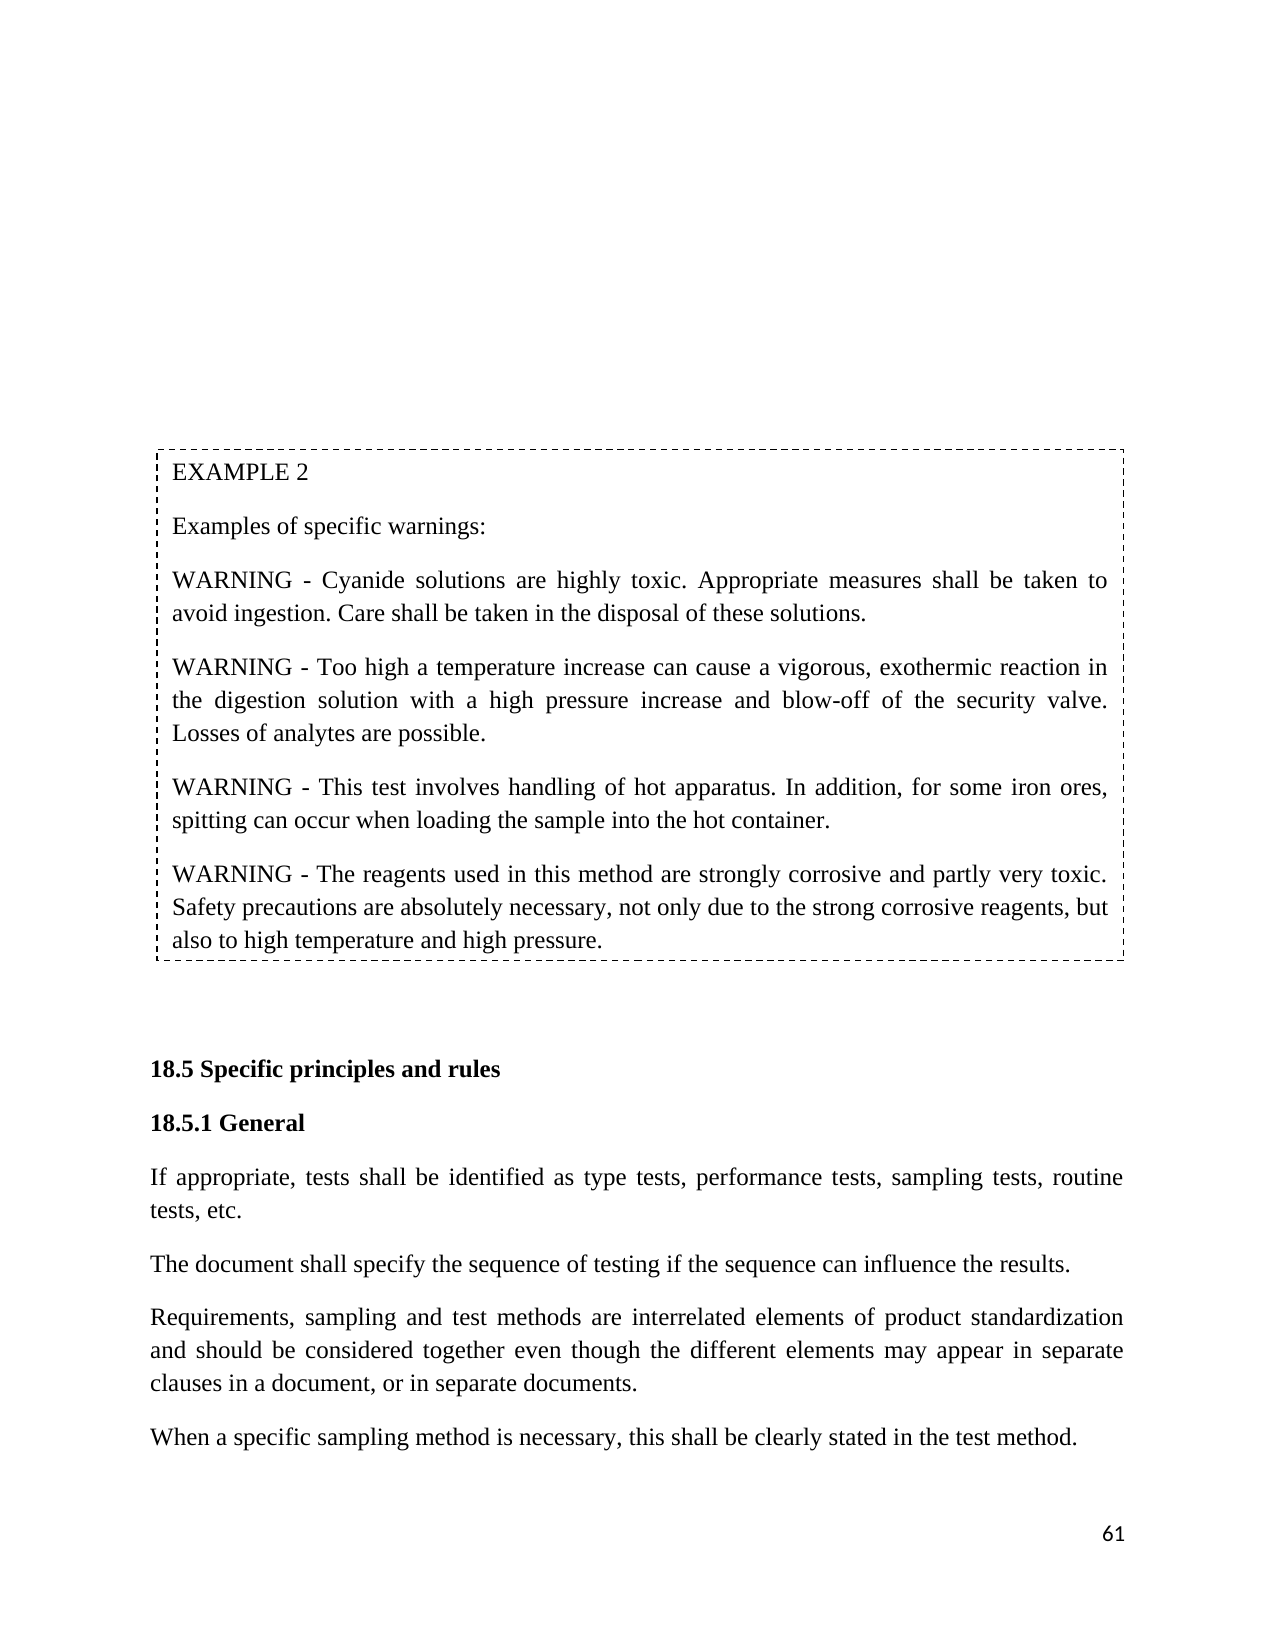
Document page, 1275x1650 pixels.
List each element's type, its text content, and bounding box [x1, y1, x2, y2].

text When a specific sampling method is necessary, this shall be clearly stated in the test method. [150, 1422, 1125, 1451]
text If appropriate, tests shall be identified as type tests, performance tests, sampling tests, routine tests, etc. [150, 1162, 1125, 1223]
text 18.5 Specific principles and rules [150, 1054, 1125, 1083]
text Requirements, sampling and test methods are interrelated elements of product standardization and should be considered together even though the different elements may appear in separate clauses in a document, or in separate documents. [150, 1302, 1125, 1397]
text 18.5.1 General [150, 1108, 1125, 1137]
text The document shall specify the sequence of testing if the sequence can influence the results. [150, 1249, 1125, 1277]
